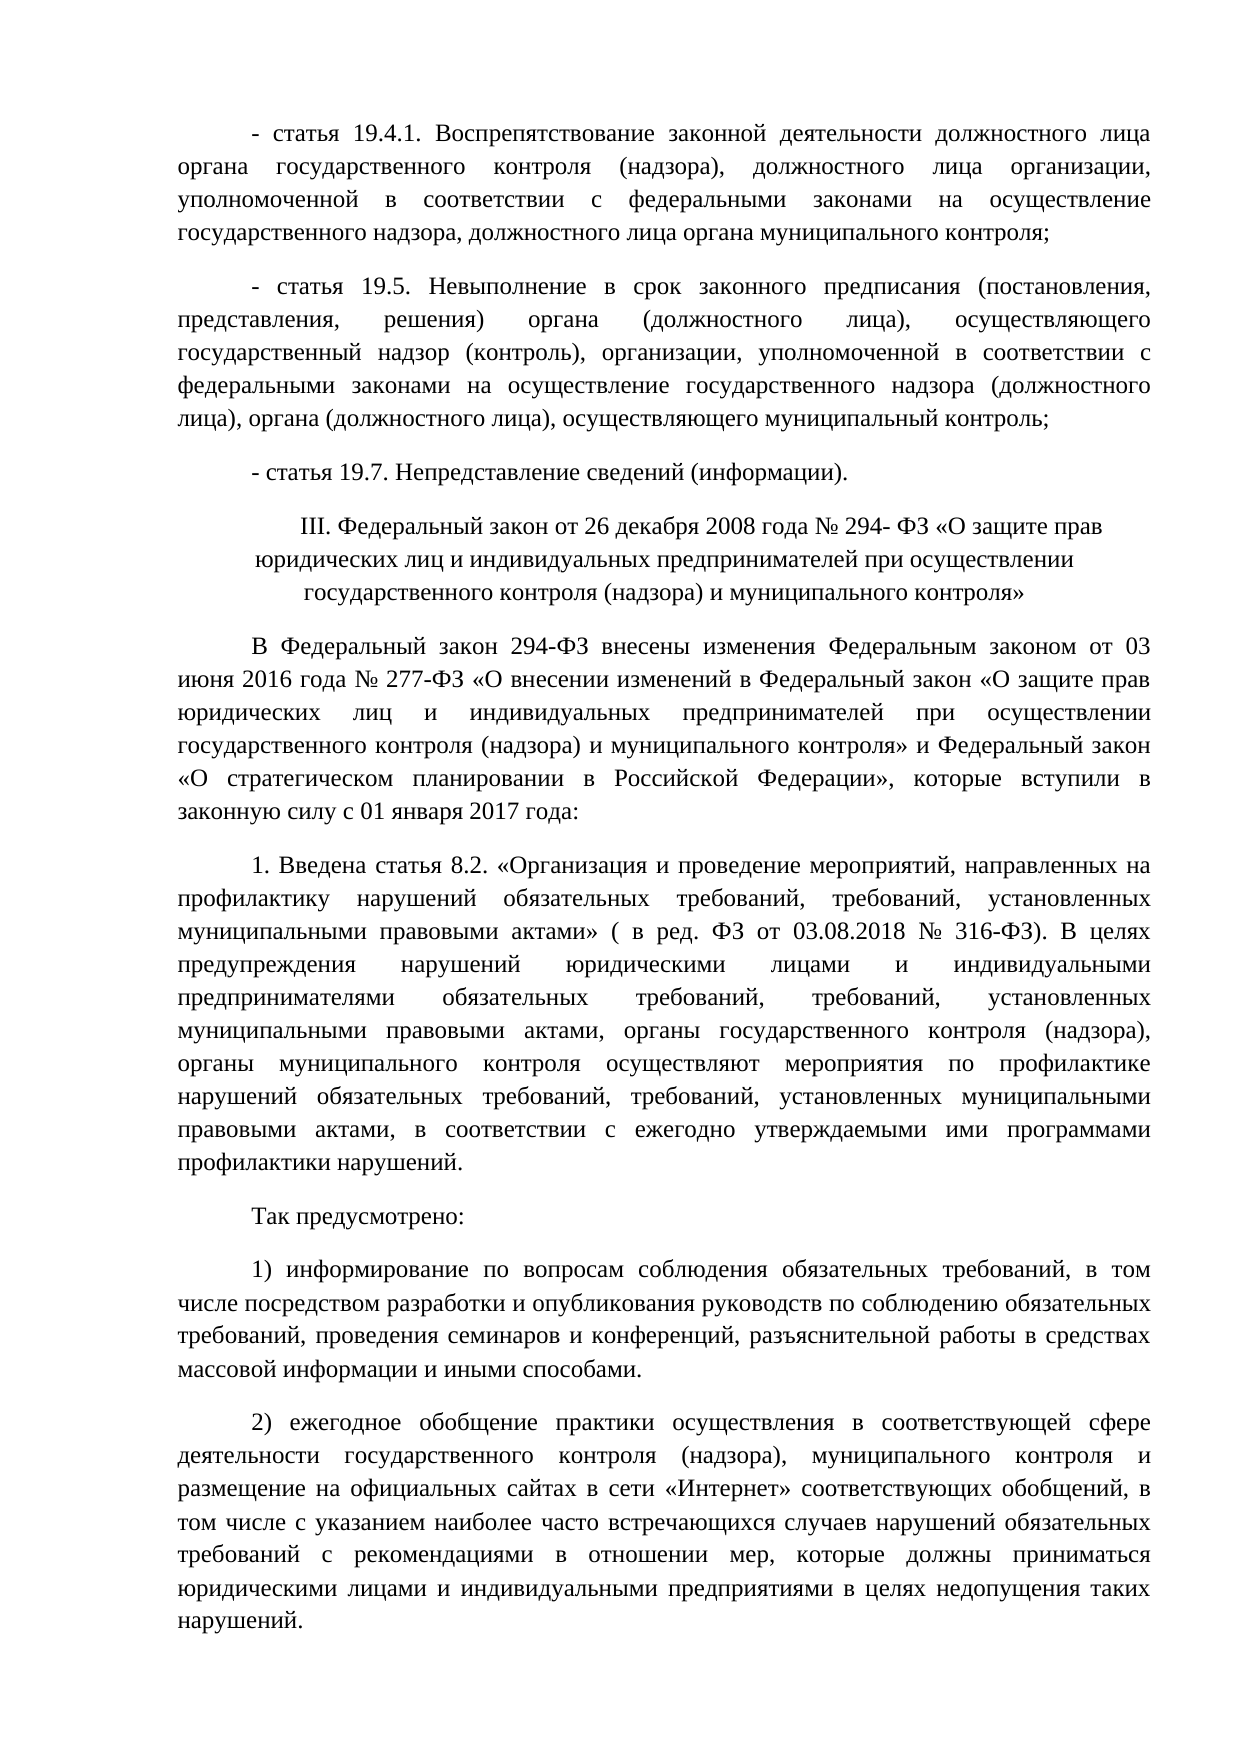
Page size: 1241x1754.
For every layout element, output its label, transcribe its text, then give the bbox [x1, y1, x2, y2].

text III. Федеральный закон от 26 декабря 2008 года № 294- ФЗ «О защите прав юридических лиц и индивидуальных предпринимателей при осуществлении государственного контроля (надзора) и муниципального контроля» [177, 511, 1152, 606]
text - статья 19.4.1. Воспрепятствование законной деятельности должностного лица органа государственного контроля (надзора), должностного лица организации, уполномоченной в соответствии с федеральными законами на осуществление государственного надзора, должностного лица органа муниципального контроля; [177, 118, 1152, 246]
text В Федеральный закон 294-ФЗ внесены изменения Федеральным законом от 03 июня 2016 года № 277-ФЗ «О внесении изменений в Федеральный закон «О защите прав юридических лиц и индивидуальных предпринимателей при осуществлении государственного контроля (надзора) и муниципального контроля» и Федеральный закон «О стратегическом планировании в Российской Федерации», которые вступили в законную силу с 01 января 2017 года: [177, 631, 1152, 824]
text 1) информирование по вопросам соблюдения обязательных требований, в том числе посредством разработки и опубликования руководств по соблюдению обязательных требований, проведения семинаров и конференций, разъяснительной работы в средствах массовой информации и иными способами. [177, 1254, 1152, 1382]
text Так предусмотрено: [177, 1201, 1152, 1229]
text - статья 19.7. Непредставление сведений (информации). [177, 457, 1152, 486]
text 1. Введена статья 8.2. «Организация и проведение мероприятий, направленных на профилактику нарушений обязательных требований, требований, установленных муниципальными правовыми актами» ( в ред. ФЗ от 03.08.2018 № 316-ФЗ). В целях предупреждения нарушений юридическими лицами и индивидуальными предпринимателями обязательных требований, требований, установленных муниципальными правовыми актами, органы государственного контроля (надзора), органы муниципального контроля осуществляют мероприятия по профилактике нарушений обязательных требований, требований, установленных муниципальными правовыми актами, в соответствии с ежегодно утверждаемыми ими программами профилактики нарушений. [177, 850, 1152, 1176]
text 2) ежегодное обобщение практики осуществления в соответствующей сфере деятельности государственного контроля (надзора), муниципального контроля и размещение на официальных сайтах в сети «Интернет» соответствующих обобщений, в том числе с указанием наиболее часто встречающихся случаев нарушений обязательных требований с рекомендациями в отношении мер, которые должны приниматься юридическими лицами и индивидуальными предприятиями в целях недопущения таких нарушений. [177, 1407, 1152, 1634]
text - статья 19.5. Невыполнение в срок законного предписания (постановления, представления, решения) органа (должностного лица), осуществляющего государственный надзор (контроль), организации, уполномоченной в соответствии с федеральными законами на осуществление государственного надзора (должностного лица), органа (должностного лица), осуществляющего муниципальный контроль; [177, 271, 1152, 432]
